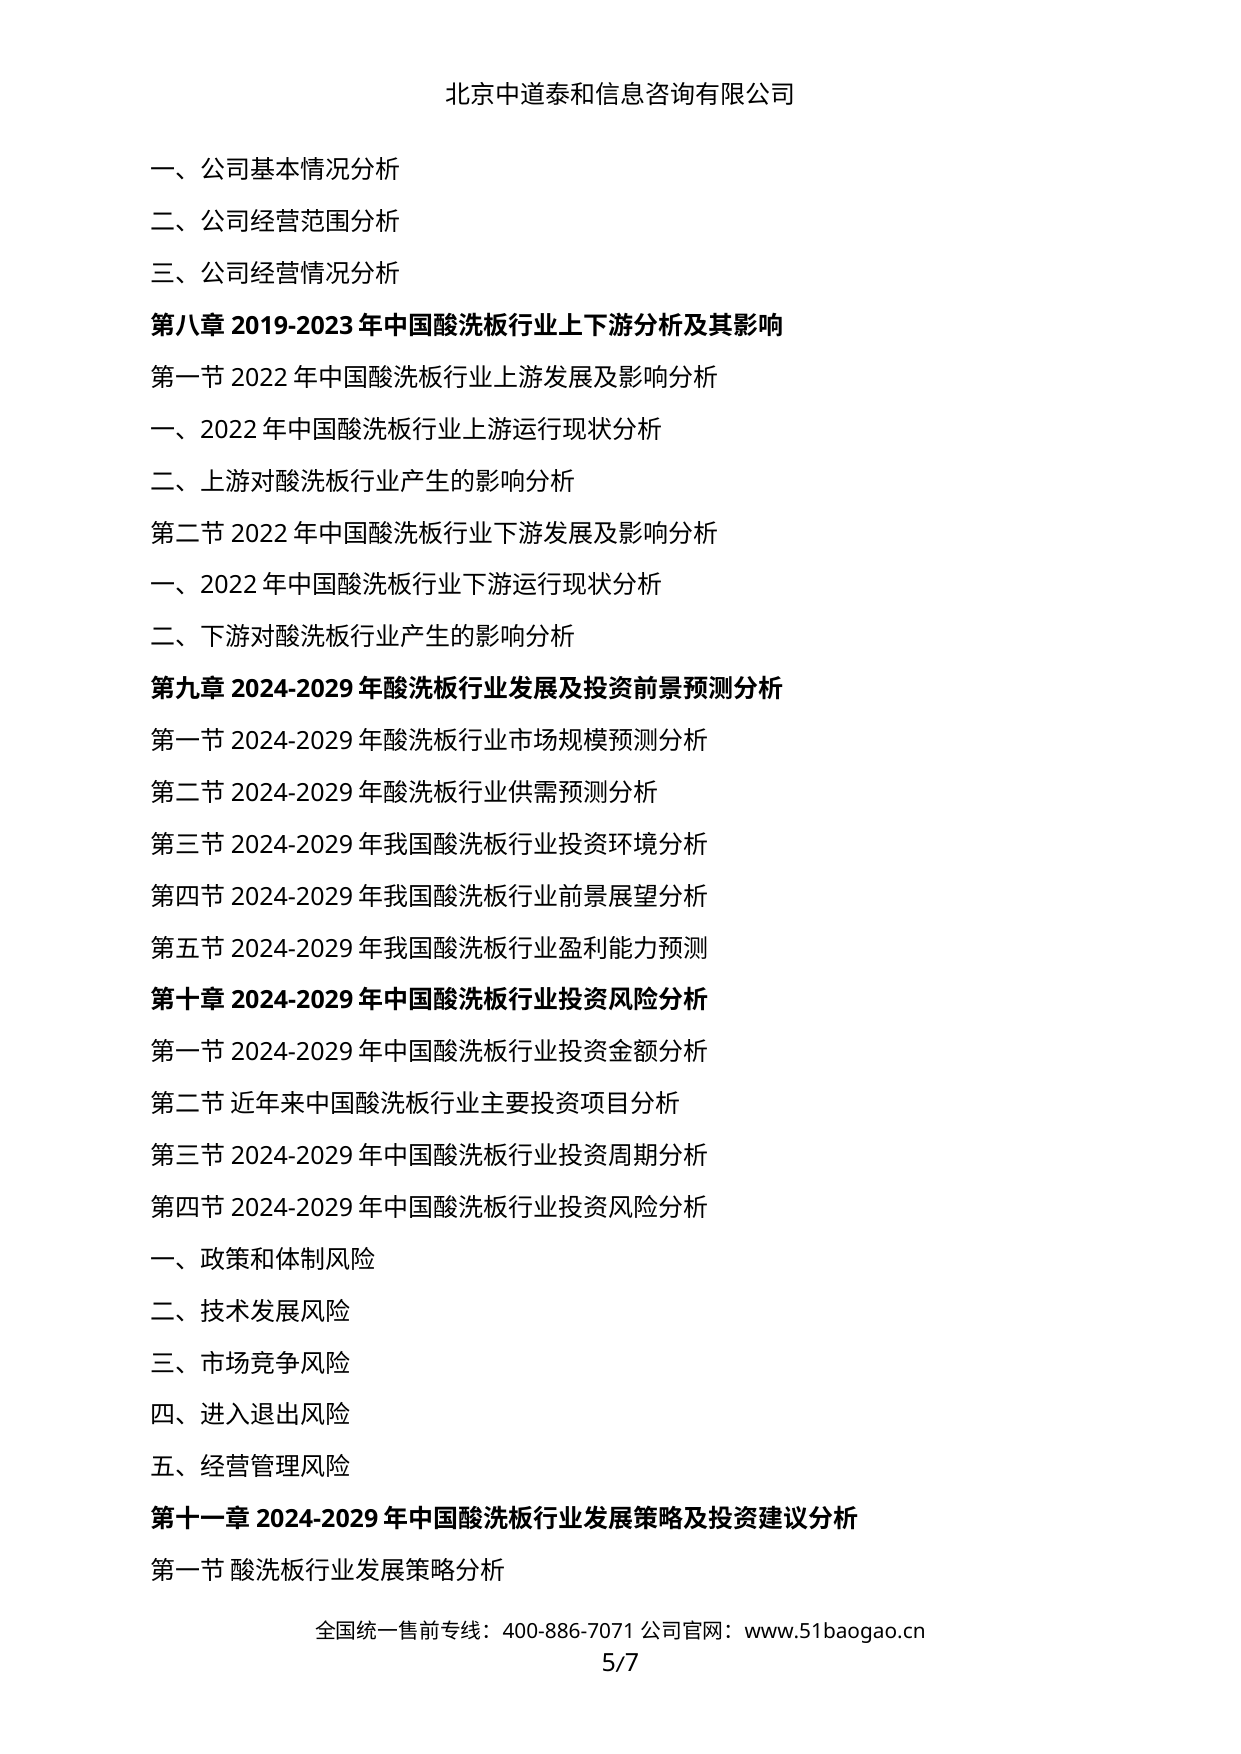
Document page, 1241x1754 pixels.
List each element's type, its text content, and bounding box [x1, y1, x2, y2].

text 第一节 2024-2029年酸洗板行业市场规模预测分析 [150, 721, 1090, 757]
text 三、公司经营情况分析 [150, 254, 1090, 290]
text 第十一章 2024-2029年中国酸洗板行业发展策略及投资建议分析 [150, 1499, 1090, 1535]
text 第二节 2024-2029年酸洗板行业供需预测分析 [150, 772, 1090, 809]
text 二、下游对酸洗板行业产生的影响分析 [150, 617, 1090, 653]
text 第十章 2024-2029年中国酸洗板行业投资风险分析 [150, 980, 1090, 1016]
text 第九章 2024-2029年酸洗板行业发展及投资前景预测分析 [150, 669, 1090, 705]
text 第二节 2022年中国酸洗板行业下游发展及影响分析 [150, 513, 1090, 549]
text 二、公司经营范围分析 [150, 202, 1090, 238]
text 第二节 近年来中国酸洗板行业主要投资项目分析 [150, 1084, 1090, 1120]
text 第四节 2024-2029年我国酸洗板行业前景展望分析 [150, 876, 1090, 912]
text 二、技术发展风险 [150, 1291, 1090, 1327]
text 二、上游对酸洗板行业产生的影响分析 [150, 461, 1090, 497]
text 第一节 2024-2029年中国酸洗板行业投资金额分析 [150, 1032, 1090, 1068]
text 四、进入退出风险 [150, 1395, 1090, 1431]
text 一、2022年中国酸洗板行业下游运行现状分析 [150, 565, 1090, 601]
text 第五节 2024-2029年我国酸洗板行业盈利能力预测 [150, 928, 1090, 964]
text 第三节 2024-2029年中国酸洗板行业投资周期分析 [150, 1136, 1090, 1172]
text 一、政策和体制风险 [150, 1239, 1090, 1276]
text 一、2022年中国酸洗板行业上游运行现状分析 [150, 409, 1090, 446]
text 第八章 2019-2023年中国酸洗板行业上下游分析及其影响 [150, 306, 1090, 342]
text 三、市场竞争风险 [150, 1343, 1090, 1379]
text 第一节 酸洗板行业发展策略分析 [150, 1551, 1090, 1587]
text 一、公司基本情况分析 [150, 150, 1090, 186]
text 第三节 2024-2029年我国酸洗板行业投资环境分析 [150, 824, 1090, 861]
text 第一节 2022年中国酸洗板行业上游发展及影响分析 [150, 357, 1090, 394]
text 第四节 2024-2029年中国酸洗板行业投资风险分析 [150, 1187, 1090, 1224]
text 五、经营管理风险 [150, 1447, 1090, 1483]
